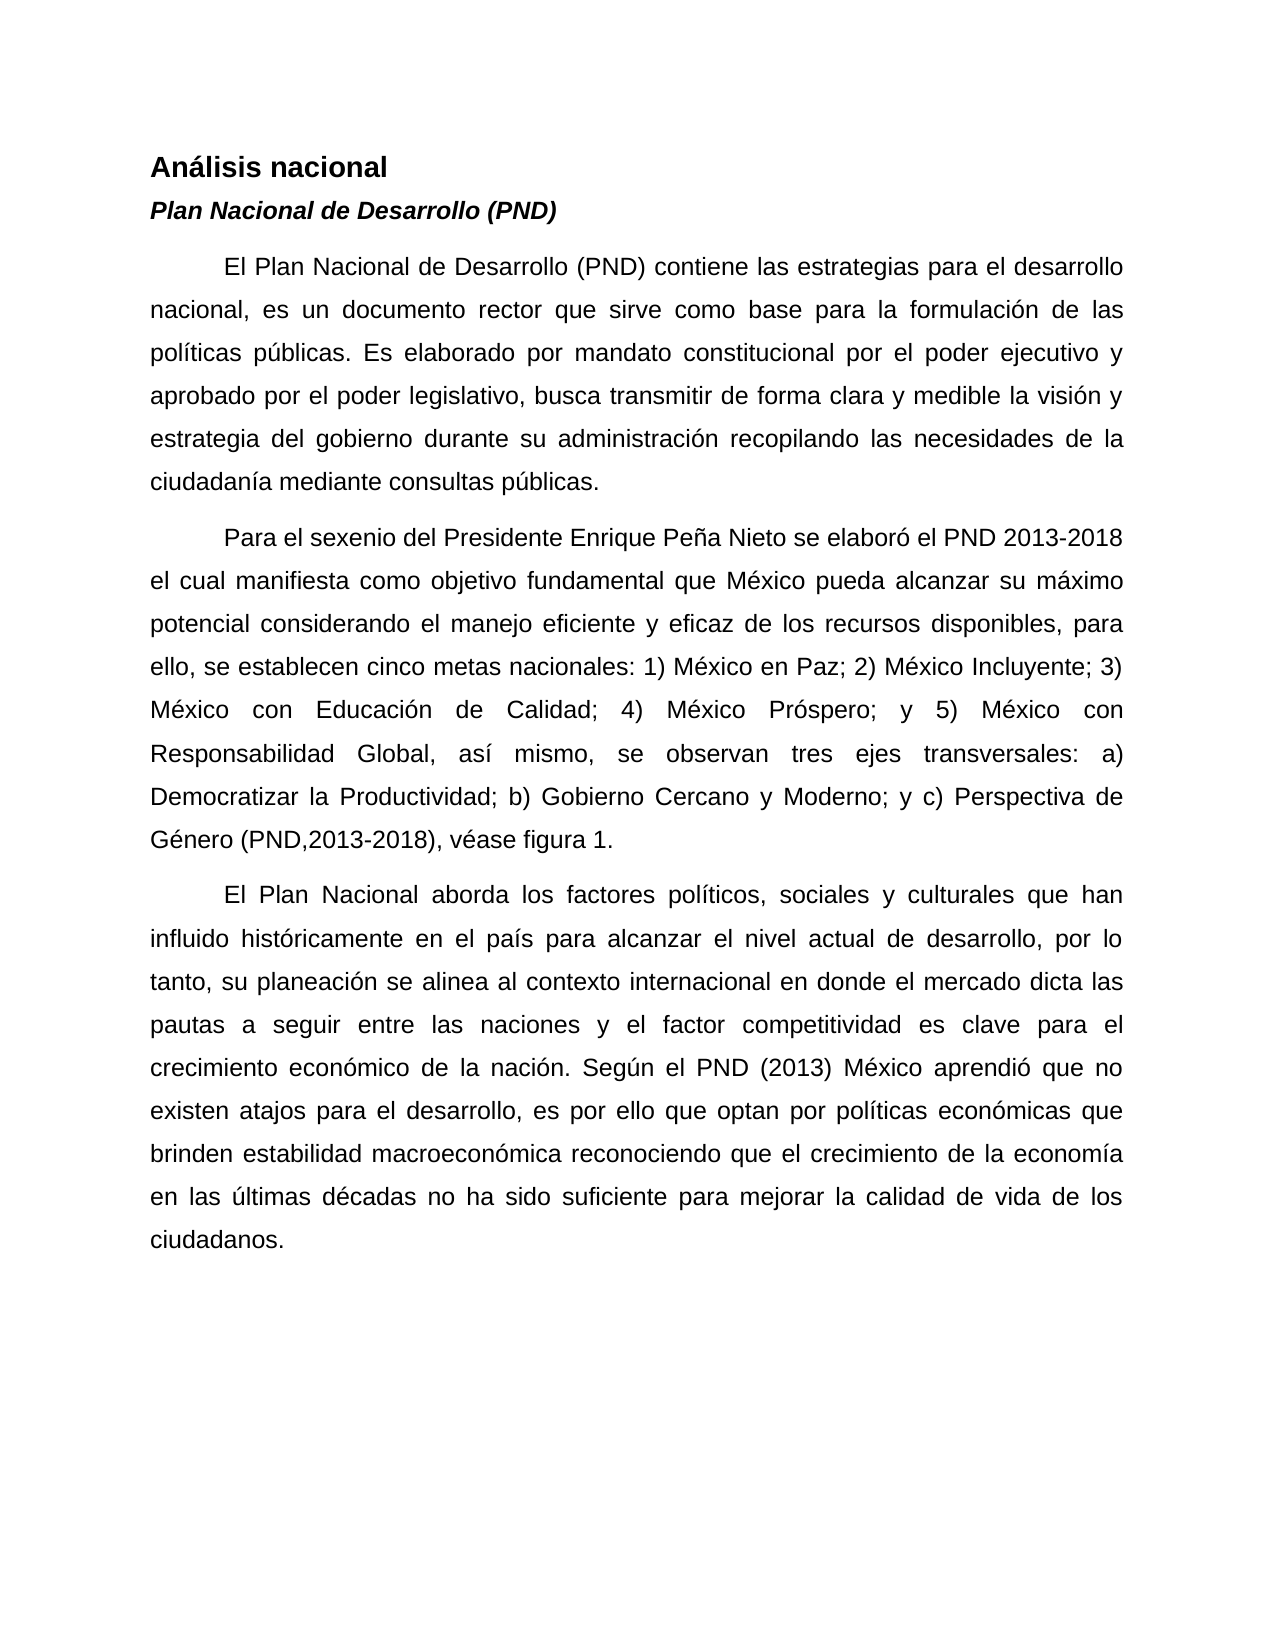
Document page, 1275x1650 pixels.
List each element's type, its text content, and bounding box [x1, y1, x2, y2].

text Para el sexenio del Presidente Enrique Peña Nieto se elaboró el PND 2013-2018 el cual manifiesta como objetivo fundamental que México pueda alcanzar su máximo potencial considerando el manejo eficiente y eficaz de los recursos disponibles, para ello, se establecen cinco metas nacionales: 1) México en Paz; 2) México Incluyente; 3) México con Educación de Calidad; 4) México Próspero; y 5) México con Responsabilidad Global, así mismo, se observan tres ejes transversales: a) Democratizar la Productividad; b) Gobierno Cercano y Moderno; y c) Perspectiva de Género (PND,2013-2018), véase figura 1. [150, 523, 1125, 853]
text El Plan Nacional de Desarrollo (PND) contiene las estrategias para el desarrollo nacional, es un documento rector que sirve como base para la formulación de las políticas públicas. Es elaborado por mandato constitucional por el poder ejecutivo y aprobado por el poder legislativo, busca transmitir de forma clara y medible la visión y estrategia del gobierno durante su administración recopilando las necesidades de la ciudadanía mediante consultas públicas. [150, 252, 1125, 496]
subtitle Plan Nacional de Desarrollo (PND) [150, 196, 1125, 225]
subtitle Análisis nacional [150, 150, 1125, 183]
text El Plan Nacional aborda los factores políticos, sociales y culturales que han influido históricamente en el país para alcanzar el nivel actual de desarrollo, por lo tanto, su planeación se alinea al contexto internacional en donde el mercado dicta las pautas a seguir entre las naciones y el factor competitividad es clave para el crecimiento económico de la nación. Según el PND (2013) México aprendió que no existen atajos para el desarrollo, es por ello que optan por políticas económicas que brinden estabilidad macroeconómica reconociendo que el crecimiento de la economía en las últimas décadas no ha sido suficiente para mejorar la calidad de vida de los ciudadanos. [150, 880, 1125, 1254]
